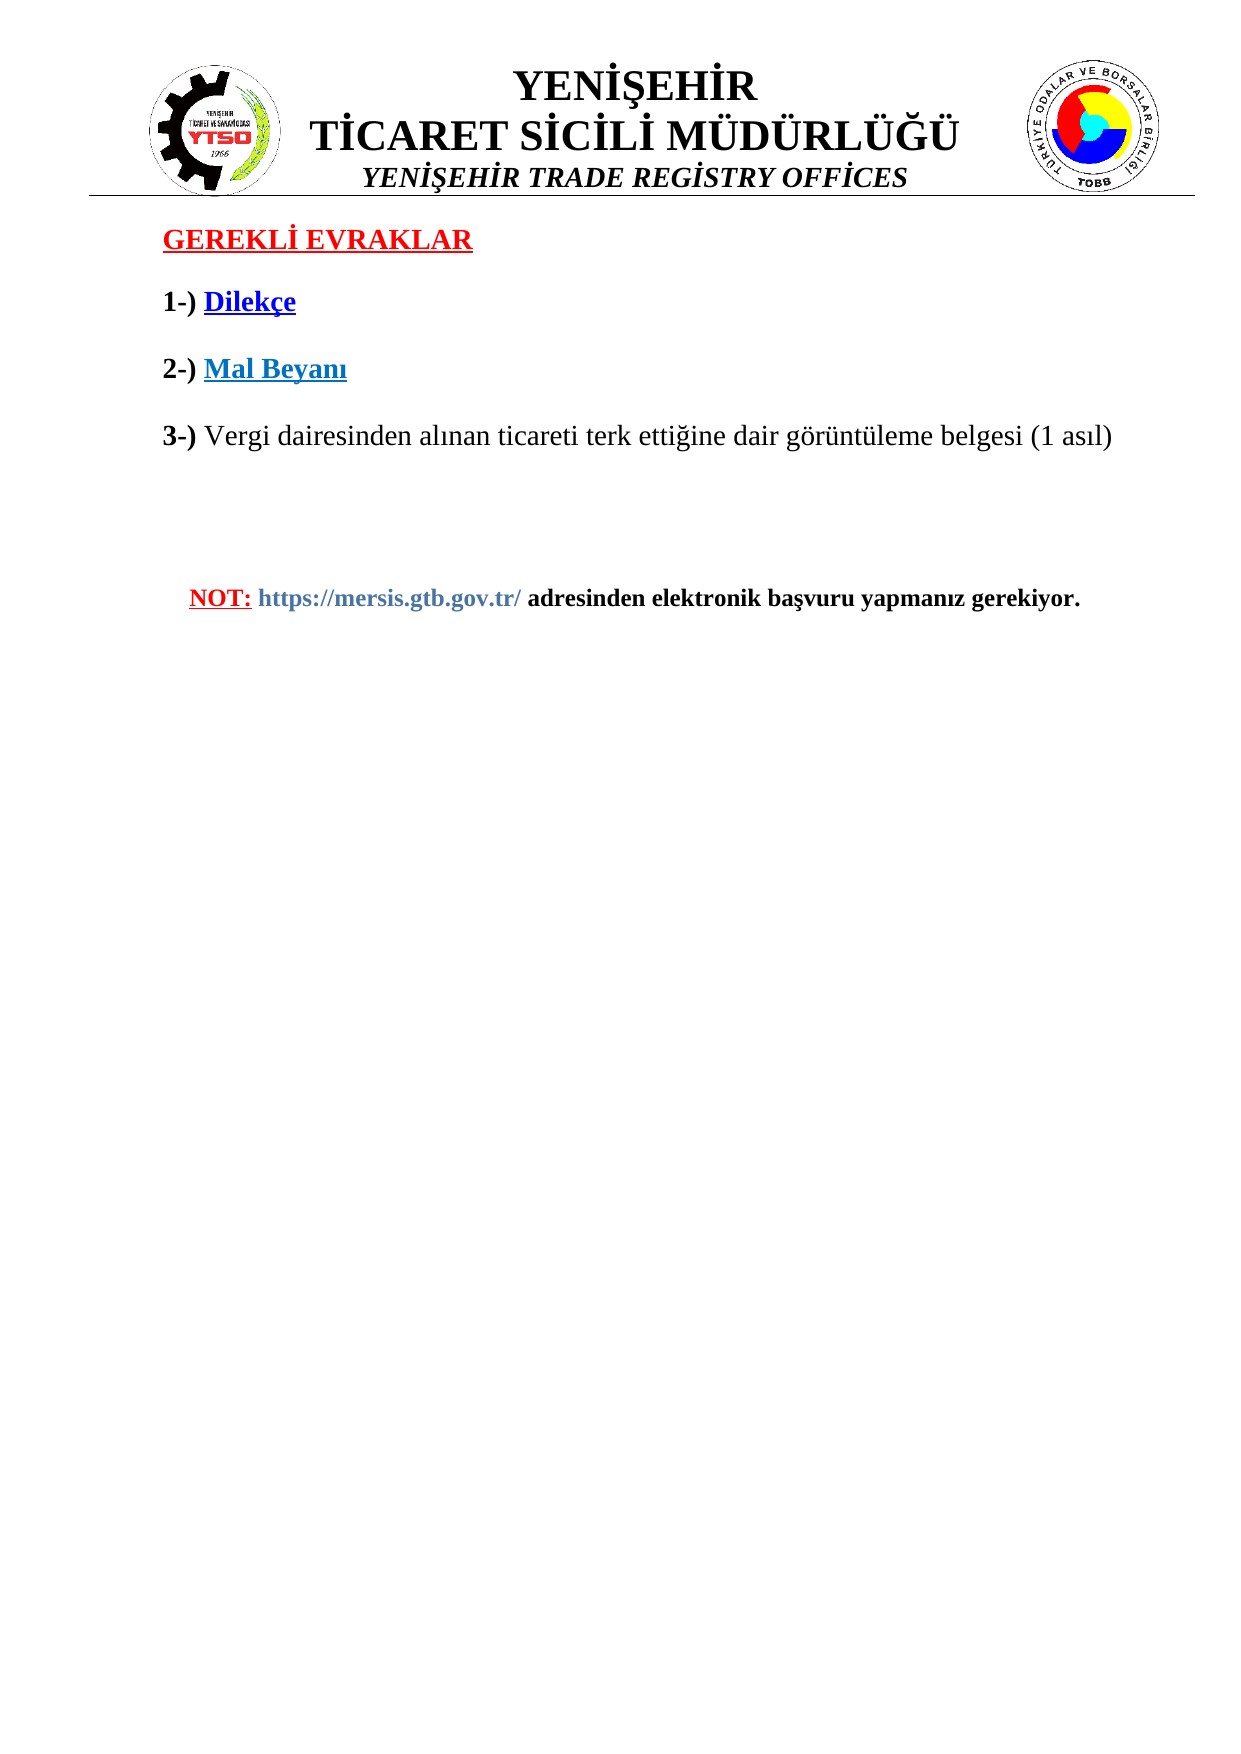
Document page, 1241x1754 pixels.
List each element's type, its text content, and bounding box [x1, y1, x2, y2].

text 1-) Dilekçe [89, 284, 1181, 318]
text YENİŞEHİR TRADE REGİSTRY OFFİCES [89, 160, 1181, 193]
text YENİŞEHİR [89, 59, 1181, 109]
text 2-) Mal Beyanı [89, 351, 1181, 385]
text 3-) Vergi dairesinden alınan ticareti terk ettiğine dair görüntüleme belgesi (1 asıl) [89, 418, 1181, 452]
text GEREKLİ EVRAKLAR [89, 222, 1181, 256]
title NOT: https://mersis.gtb.gov.tr/ adresinden elektronik başvuru yapmanız gerekiyor. [89, 583, 1181, 611]
text TİCARET SİCİLİ MÜDÜRLÜĞÜ [89, 109, 1181, 160]
